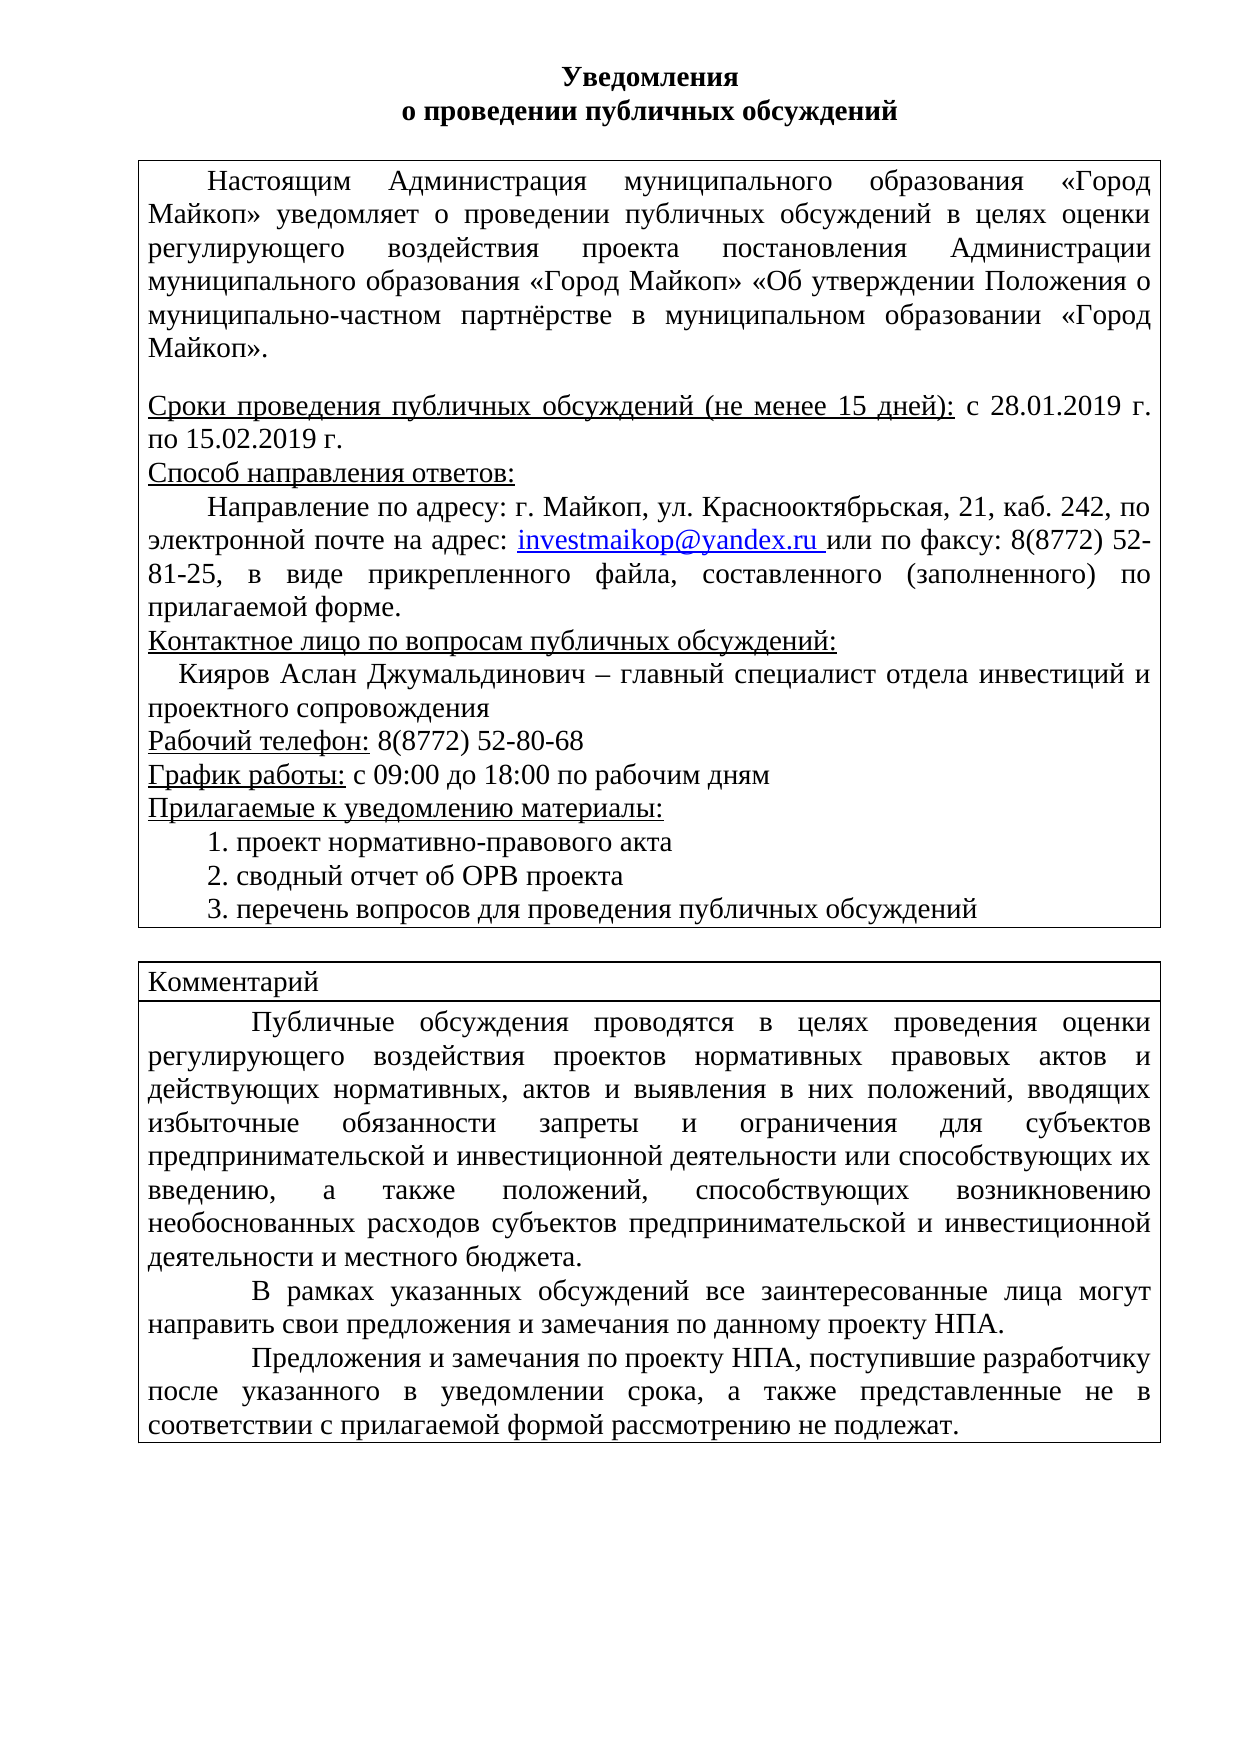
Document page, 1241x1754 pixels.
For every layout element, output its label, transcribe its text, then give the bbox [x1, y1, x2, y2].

text Направление по адресу: г. Майкоп, ул. Краснооктябрьская, 21, каб. 242, по электронной почте на адрес: investmaikop@yandex.ru или по факсу: 8(8772) 52-81-25, в виде прикрепленного файла, составленного (заполненного) по прилагаемой форме. [148, 489, 1152, 623]
text Прилагаемые к уведомлению материалы: [148, 791, 1152, 824]
text Способ направления ответов: [148, 455, 1152, 489]
text Публичные обсуждения проводятся в целях проведения оценки регулирующего воздействия проектов нормативных правовых актов и действующих нормативных, актов и выявления в них положений, вводящих избыточные обязанности запреты и ограничения для субъектов предпринимательской и инвестиционной деятельности или способствующих их введению, а также положений, способствующих возникновению необоснованных расходов субъектов предпринимательской и инвестиционной деятельности и местного бюджета. [139, 1002, 1160, 1273]
text Комментарий [139, 963, 1160, 1000]
text 3. перечень вопросов для проведения публичных обсуждений [139, 888, 1160, 927]
text о проведении публичных обсуждений [148, 93, 1152, 126]
text Уведомления [148, 59, 1152, 93]
text Сроки проведения публичных обсуждений (не менее 15 дней): с 28.01.2019 г. по 15.02.2019 г. [148, 388, 1152, 455]
text График работы: с 09:00 до 18:00 по рабочим дням [148, 757, 1152, 791]
text Контактное лицо по вопросам публичных обсуждений: [148, 623, 1152, 656]
text Рабочий телефон: 8(8772) 52-80-68 [148, 723, 1152, 757]
text В рамках указанных обсуждений все заинтересованные лица могут направить свои предложения и замечания по данному проекту НПА. [148, 1273, 1152, 1337]
text Настоящим Администрация муниципального образования «Город Майкоп» уведомляет о проведении публичных обсуждений в целях оценки регулирующего воздействия проекта постановления Администрации муниципального образования «Город Майкоп» «Об утверждении Положения о муниципально-частном партнёрстве в муниципальном образовании «Город Майкоп». [139, 161, 1160, 364]
text 2. сводный отчет об ОРВ проекта [148, 858, 1152, 888]
text Предложения и замечания по проекту НПА, поступившие разработчику после указанного в уведомлении срока, а также представленные не в соответствии с прилагаемой формой рассмотрению не подлежат. [139, 1337, 1160, 1442]
text Кияров Аслан Джумальдинович – главный специалист отдела инвестиций и проектного сопровождения [148, 656, 1152, 723]
text 1. проект нормативно-правового акта [148, 824, 1152, 858]
